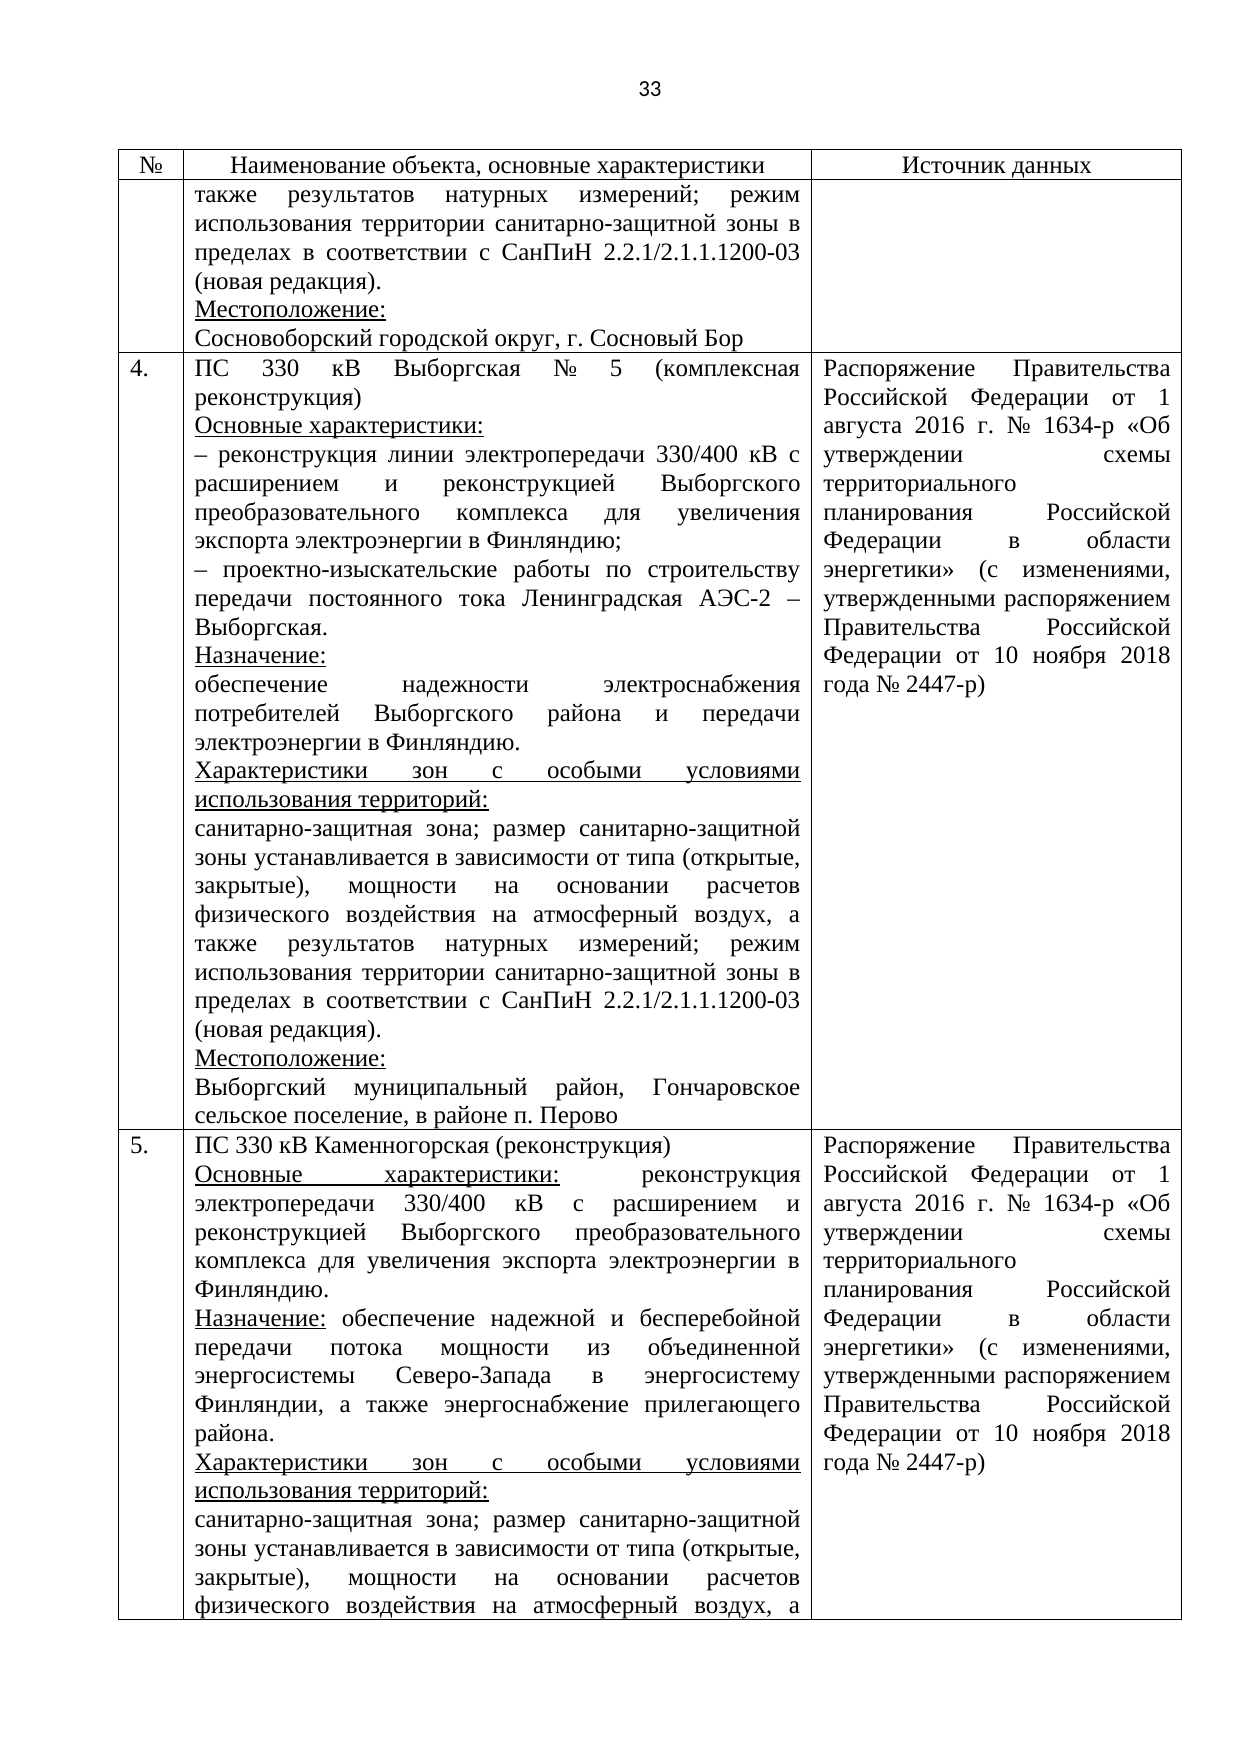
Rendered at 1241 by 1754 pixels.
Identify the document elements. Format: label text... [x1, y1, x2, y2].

table_header Источник данных [812, 150, 1181, 178]
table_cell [184, 1130, 811, 1619]
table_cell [812, 180, 1181, 352]
table_cell 4. [119, 353, 183, 1129]
table_header Наименование объекта, основные характеристики [184, 150, 811, 178]
table_header № [119, 150, 183, 178]
table_cell 3. [119, 180, 183, 352]
table_cell ПС 330 кВ Выборгская № 5 (комплексная реконструкция) Основные характеристики: – реконструкция линии электропередачи 330/400 кВ с расширением и реконструкцией Выборгского преобразовательного комплекса для увеличения экспорта электроэнергии в Финляндию; – проектно-изыскательские работы по строительству передачи постоянного тока Ленинградская АЭС-2 – Выборгская. Назначение: обеспечение надежности электроснабжения потребителей Выборгского района и передачи электроэнергии в Финляндию. Характеристики зон с особыми условиями использования территорий: санитарно-защитная зона; размер санитарно-защитной зоны устанавливается в зависимости от типа (открытые, закрытые), мощности на основании расчетов физического воздействия на атмосферный воздух, а также результатов натурных измерений; режим использования территории санитарно-защитной зоны в пределах в соответствии с СанПиН 2.2.1/2.1.1.1200-03 (новая редакция). Местоположение: Выборгский муниципальный район, Гончаровское сельское поселение, в районе п. Перово [184, 353, 811, 1129]
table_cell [812, 1130, 1181, 1619]
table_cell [184, 180, 811, 352]
table_cell 5. [119, 1130, 183, 1619]
